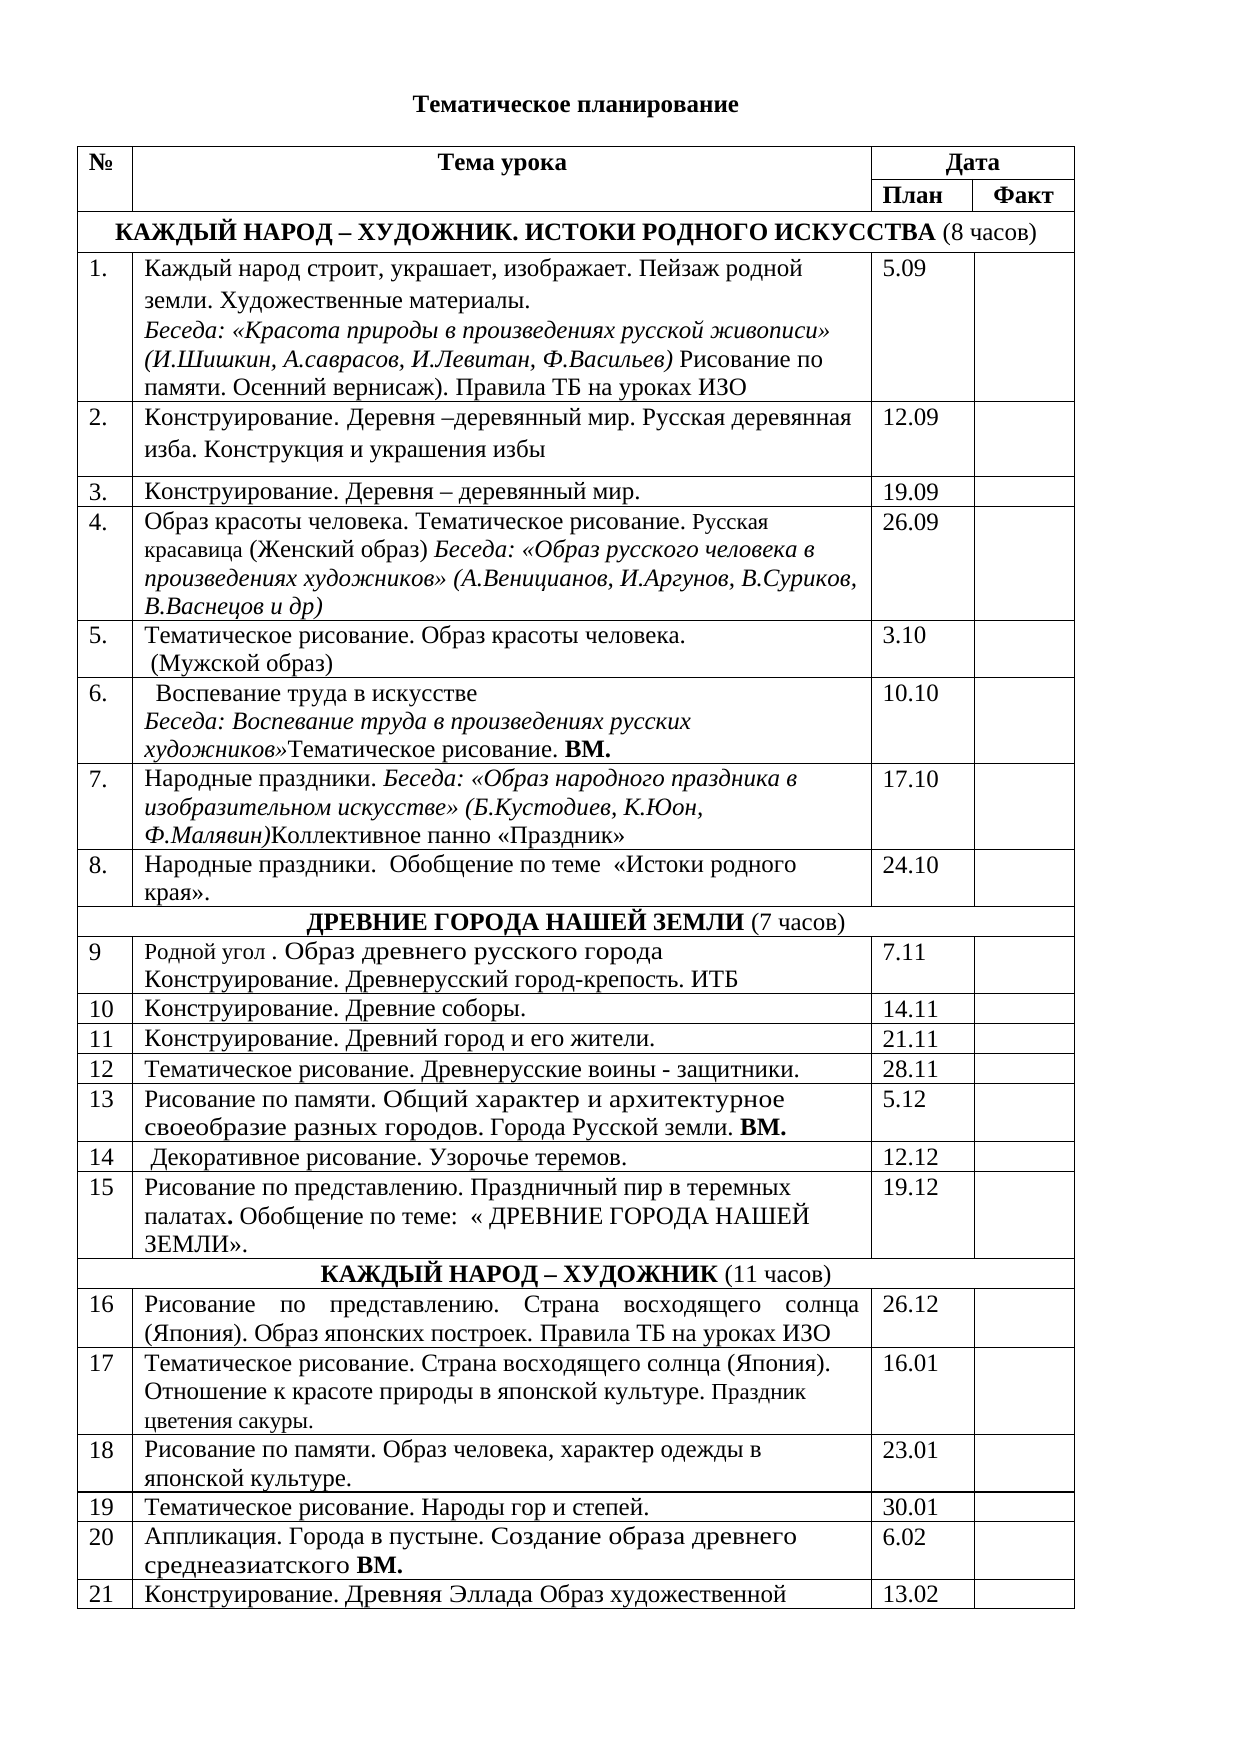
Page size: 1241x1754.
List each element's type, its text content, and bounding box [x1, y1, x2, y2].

table_cell План [872, 180, 972, 211]
table_cell Воспевание труда в искусстве Беседа: Воспевание труда в произведениях русских художников»Тематическое рисование. ВМ. [133, 678, 871, 763]
text Тематическое планирование [88, 89, 1063, 117]
table_cell Факт [973, 180, 1074, 211]
table_cell Конструирование. Деревня –деревянный мир. Русская деревянная изба. Конструкция и украшения избы [133, 402, 871, 476]
table_cell 18 [78, 1435, 132, 1491]
table_cell 7.11 [872, 937, 974, 993]
table_cell 19.12 [872, 1172, 974, 1258]
table_cell Конструирование. Деревня – деревянный мир. [133, 477, 871, 506]
table_cell 19 [78, 1493, 132, 1521]
table_header № [78, 147, 132, 211]
table_cell 21.11 [872, 1024, 974, 1053]
table_cell [975, 1142, 1074, 1171]
table_cell [975, 402, 1074, 476]
table_cell 3.10 [872, 621, 974, 677]
table_cell 21 [78, 1580, 132, 1608]
table_cell 24.10 [872, 850, 974, 906]
table_cell 5. [78, 621, 132, 677]
table_cell Рисование по представлению. Страна восходящего солнца (Япония). Образ японских построек. Правила ТБ на уроках ИЗО [133, 1289, 871, 1347]
table_cell [975, 1172, 1074, 1258]
table_header Тема урока [133, 147, 871, 211]
table_cell 5.09 [872, 253, 974, 401]
table_cell [975, 1348, 1074, 1434]
table_cell Народные праздники. Обобщение по теме «Истоки родного края». [133, 850, 871, 906]
table_cell 6.02 [872, 1522, 974, 1578]
table_cell [975, 1580, 1074, 1608]
table_cell 12.12 [872, 1142, 974, 1171]
table_cell 12 [78, 1054, 132, 1083]
table_cell 20 [78, 1522, 132, 1578]
table_header Дата [872, 147, 1074, 179]
table_cell [975, 1024, 1074, 1053]
table_cell Декоративное рисование. Узорочье теремов. [133, 1142, 871, 1171]
table_cell 30.01 [872, 1493, 974, 1521]
table_cell [975, 994, 1074, 1023]
table_cell [975, 1084, 1074, 1141]
table_cell [975, 764, 1074, 849]
table_cell Аппликация. Города в пустыне. Создание образа древнего среднеазиатского ВМ. [133, 1522, 871, 1578]
table_cell Тематическое рисование. Страна восходящего солнца (Япония). Отношение к красоте природы в японской культуре. Праздник цветения сакуры. [133, 1348, 871, 1434]
table_cell 2. [78, 402, 132, 476]
table_cell 13 [78, 1084, 132, 1141]
table_cell 17.10 [872, 764, 974, 849]
table_cell 13.02 [872, 1580, 974, 1608]
table_cell [975, 621, 1074, 677]
table_cell 16 [78, 1289, 132, 1347]
table_cell Образ красоты человека. Тематическое рисование. Русская красавица (Женский образ) Беседа: «Образ русского человека в произведениях художников» (А.Веницианов, И.Аргунов, В.Суриков, В.Васнецов и др) [133, 507, 871, 619]
table_cell 3. [78, 477, 132, 506]
table_cell Рисование по памяти. Общий характер и архитектурное своеобразие разных городов. Города Русской земли. ВМ. [133, 1084, 871, 1141]
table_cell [133, 1580, 871, 1608]
table_cell 9 [78, 937, 132, 993]
table_cell 12.09 [872, 402, 974, 476]
table_cell 23.01 [872, 1435, 974, 1491]
table_cell [975, 850, 1074, 906]
table_cell Древние города нашей земли (7 часов) [78, 907, 1074, 936]
table_cell Каждый народ – художник (11 часов) [78, 1259, 1074, 1288]
table_cell Родной угол . Образ древнего русского города Конструирование. Древнерусский город-крепость. ИТБ [133, 937, 871, 993]
table_cell Каждый народ строит, украшает, изображает. Пейзаж родной земли. Художественные материалы. Беседа: «Красота природы в произведениях русской живописи» (И.Шишкин, А.саврасов, И.Левитан, Ф.Васильев) Рисование по памяти. Осенний вернисаж). Правила ТБ на уроках ИЗО [133, 253, 871, 401]
table_cell 16.01 [872, 1348, 974, 1434]
table_cell Тематическое рисование. Народы гор и степей. [133, 1493, 871, 1521]
table_cell каждый народ – художник. истоки родного искусства (8 часов) [78, 212, 1074, 252]
table_cell 4. [78, 507, 132, 619]
table_cell 26.12 [872, 1289, 974, 1347]
table_cell Рисование по представлению. Праздничный пир в теремных палатах. Обобщение по теме: « Древние города нашей земли». [133, 1172, 871, 1258]
table_cell 5.12 [872, 1084, 974, 1141]
table_cell 17 [78, 1348, 132, 1434]
table_cell Тематическое рисование. Образ красоты человека. (Мужской образ) [133, 621, 871, 677]
table_cell 15 [78, 1172, 132, 1258]
table_cell 14 [78, 1142, 132, 1171]
table_cell [975, 1435, 1074, 1491]
table_cell 7. [78, 764, 132, 849]
table_cell Конструирование. Древние соборы. [133, 994, 871, 1023]
table_cell [975, 678, 1074, 763]
table_cell [975, 1493, 1074, 1521]
table_cell 26.09 [872, 507, 974, 619]
table_cell 11 [78, 1024, 132, 1053]
table_cell 14.11 [872, 994, 974, 1023]
table_cell Народные праздники. Беседа: «Образ народного праздника в изобразительном искусстве» (Б.Кустодиев, К.Юон, Ф.Малявин)Коллективное панно «Праздник» [133, 764, 871, 849]
table_cell 1. [78, 253, 132, 401]
table_cell 28.11 [872, 1054, 974, 1083]
table_cell Конструирование. Древний город и его жители. [133, 1024, 871, 1053]
table_cell [975, 937, 1074, 993]
table_cell [975, 1289, 1074, 1347]
table_cell [975, 507, 1074, 619]
table_cell 10.10 [872, 678, 974, 763]
table_cell 10 [78, 994, 132, 1023]
table_cell Рисование по памяти. Образ человека, характер одежды в японской культуре. [133, 1435, 871, 1491]
table_cell 8. [78, 850, 132, 906]
table_cell [975, 253, 1074, 401]
table_cell [975, 1054, 1074, 1083]
table_cell 6. [78, 678, 132, 763]
table_cell [975, 1522, 1074, 1578]
table_cell [975, 477, 1074, 506]
table_cell Тематическое рисование. Древнерусские воины - защитники. [133, 1054, 871, 1083]
table_cell 19.09 [872, 477, 974, 506]
